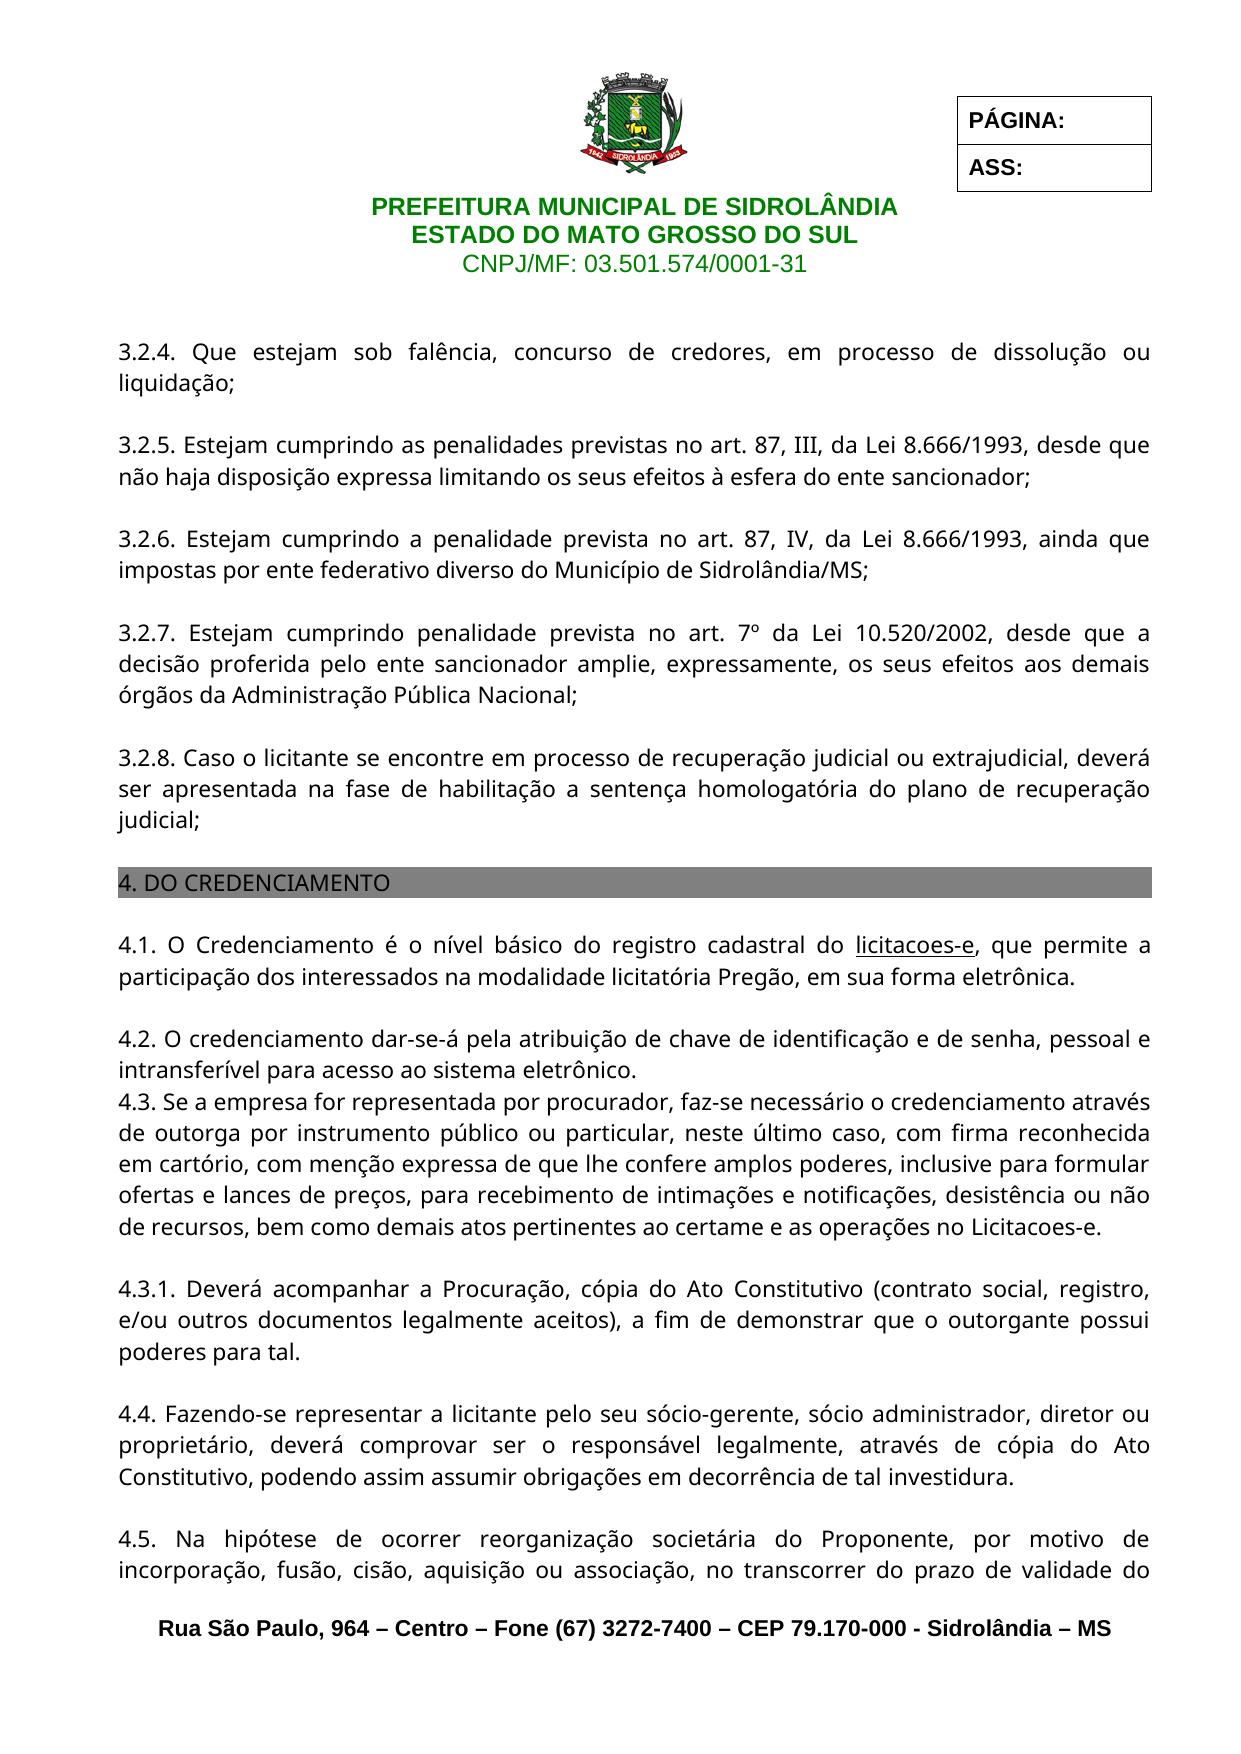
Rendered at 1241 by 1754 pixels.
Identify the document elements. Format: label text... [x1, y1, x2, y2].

text 4.4. Fazendo-se representar a licitante pelo seu sócio-gerente, sócio administrador, diretor ou proprietário, deverá comprovar ser o responsável legalmente, através de cópia do Ato Constitutivo, podendo assim assumir obrigações em decorrência de tal investidura. [118, 1398, 1152, 1492]
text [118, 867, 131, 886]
text 4.3. Se a empresa for representada por procurador, faz-se necessário o credenciamento através de outorga por instrumento público ou particular, neste último caso, com firma reconhecida em cartório, com menção expressa de que lhe confere amplos poderes, inclusive para formular ofertas e lances de preços, para recebimento de intimações e notificações, desistência ou não de recursos, bem como demais atos pertinentes ao certame e as operações no Licitacoes-e. [118, 1086, 1152, 1242]
text 4.2. O credenciamento dar-se-á pela atribuição de chave de identificação e de senha, pessoal e intransferível para acesso ao sistema eletrônico. [118, 1023, 1152, 1086]
picture [580, 72, 688, 174]
text 3.2.6. Estejam cumprindo a penalidade prevista no art. 87, IV, da Lei 8.666/1993, ainda que impostas por ente federativo diverso do Município de Sidrolândia/MS; [118, 523, 1152, 586]
text 4. DO CREDENCIAMENTO [391, 867, 1152, 898]
text 3.2.5. Estejam cumprindo as penalidades previstas no art. 87, III, da Lei 8.666/1993, desde que não haja disposição expressa limitando os seus efeitos à esfera do ente sancionador; [118, 429, 1152, 492]
text 3.2.4. Que estejam sob falência, concurso de credores, em processo de dissolução ou liquidação; [118, 336, 1152, 398]
text 4.3.1. Deverá acompanhar a Procuração, cópia do Ato Constitutivo (contrato social, registro, e/ou outros documentos legalmente aceitos), a fim de demonstrar que o outorgante possui poderes para tal. [118, 1273, 1152, 1367]
text 4.1. O Credenciamento é o nível básico do registro cadastral do licitacoes-e, que permite a participação dos interessados na modalidade licitatória Pregão, em sua forma eletrônica. [118, 929, 1152, 992]
text 3.2.8. Caso o licitante se encontre em processo de recuperação judicial ou extrajudicial, deverá ser apresentada na fase de habilitação a sentença homologatória do plano de recuperação judicial; [118, 742, 1152, 836]
text 3.2.7. Estejam cumprindo penalidade prevista no art. 7º da Lei 10.520/2002, desde que a decisão proferida pelo ente sancionador amplie, expressamente, os seus efeitos aos demais órgãos da Administração Pública Nacional; [118, 617, 1152, 711]
